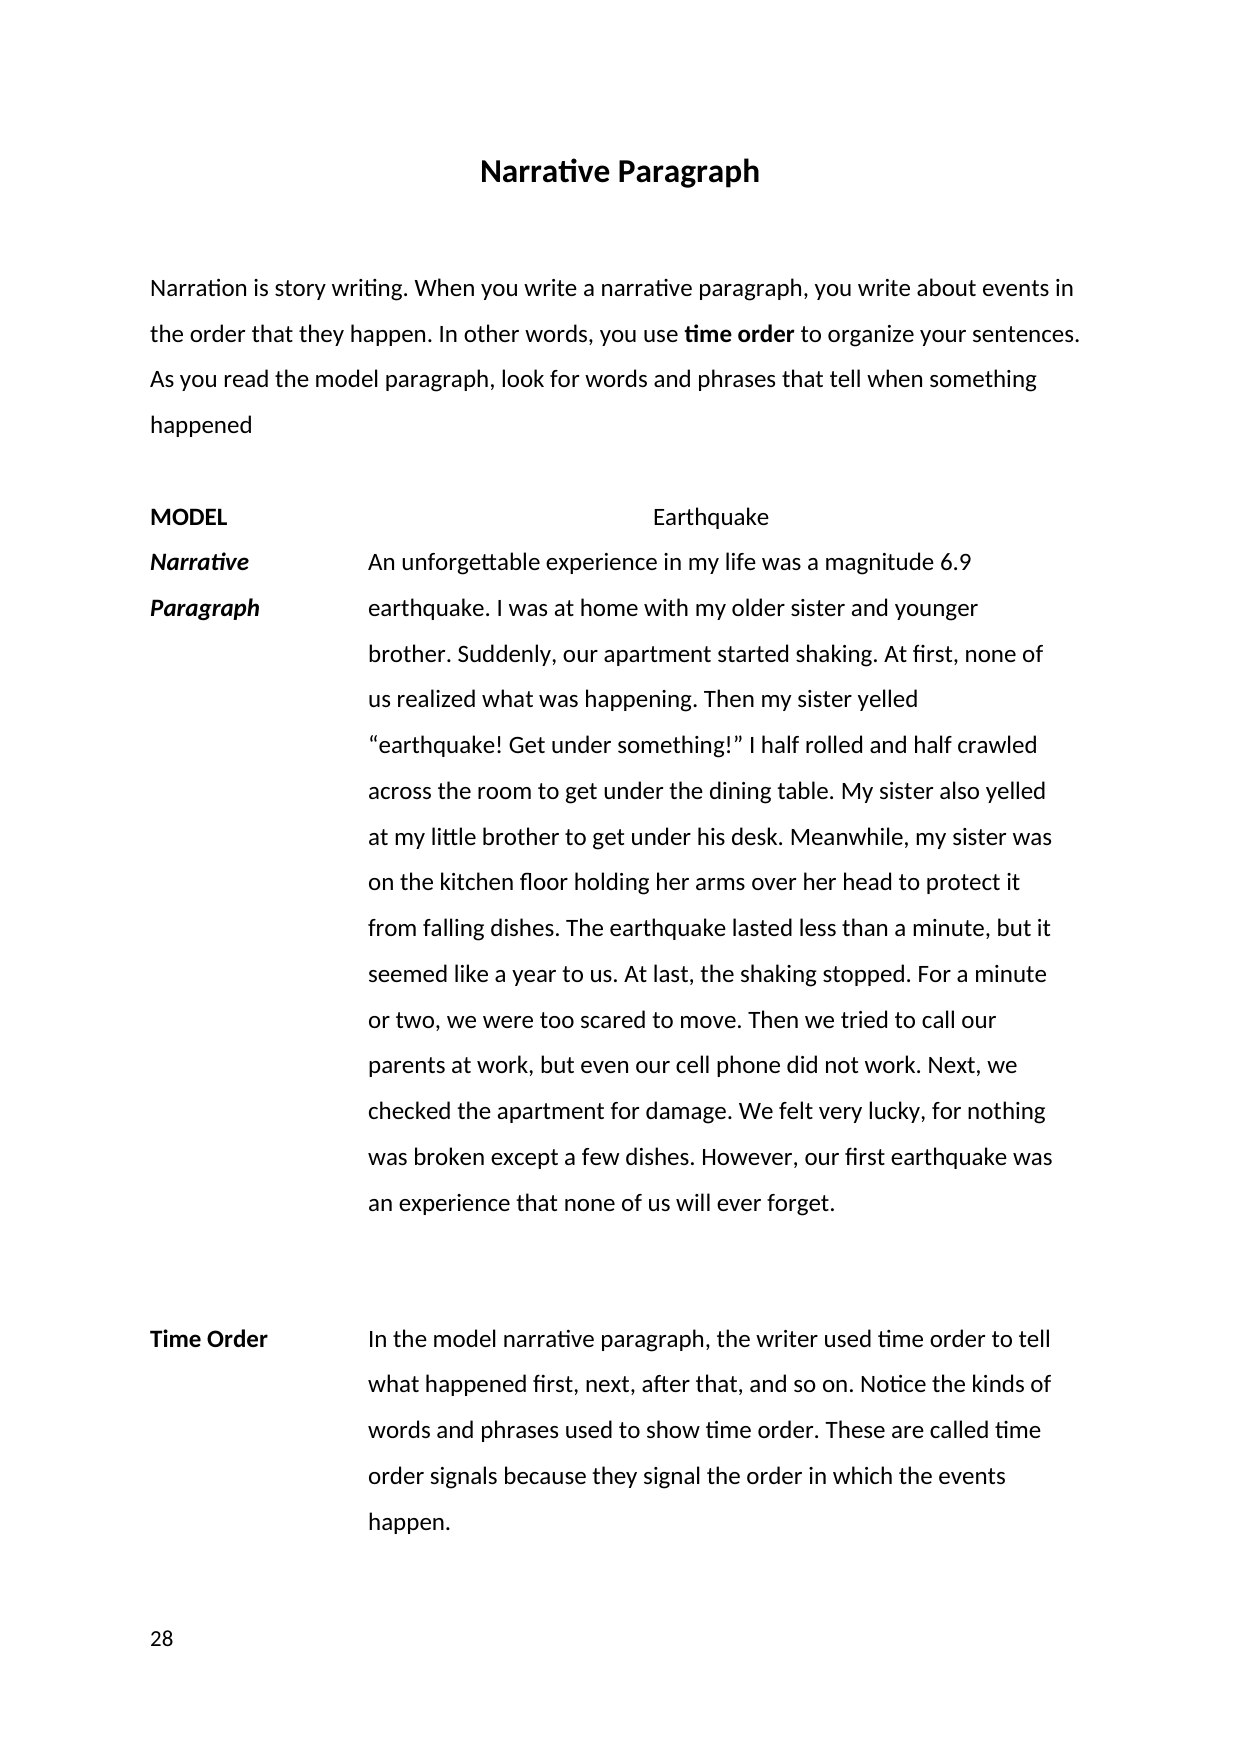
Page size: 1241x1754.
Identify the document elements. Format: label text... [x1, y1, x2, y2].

text Narration is story writing. When you write a narrative paragraph, you write about events in the order that they happen. In other words, you use time order to organize your sentences. As you read the model paragraph, look for words and phrases that tell when something happened [150, 272, 1090, 440]
table_header In the model narrative paragraph, the writer used time order to tell what happened first, next, after that, and so on. Notice the kinds of words and phrases used to show time order. These are called time order signals because they signal the order in which the events happen. [357, 1323, 1066, 1549]
table_header MODEL Narrative Paragraph [139, 501, 357, 1277]
table_header Earthquake An unforgettable experience in my life was a magnitude 6.9 earthquake. I was at home with my older sister and younger brother. Suddenly, our apartment started shaking. At first, none of us realized what was happening. Then my sister yelled “earthquake! Get under something!” I half rolled and half crawled across the room to get under the dining table. My sister also yelled at my little brother to get under his desk. Meanwhile, my sister was on the kitchen floor holding her arms over her head to protect it from falling dishes. The earthquake lasted less than a minute, but it seemed like a year to us. At last, the shaking stopped. For a minute or two, we were too scared to move. Then we tried to call our parents at work, but even our cell phone did not work. Next, we checked the apartment for damage. We felt very lucky, for nothing was broken except a few dishes. However, our first earthquake was an experience that none of us will ever forget. [357, 501, 1066, 1277]
text Narrative Paragraph [150, 150, 1090, 191]
table_header Time Order [139, 1323, 357, 1549]
